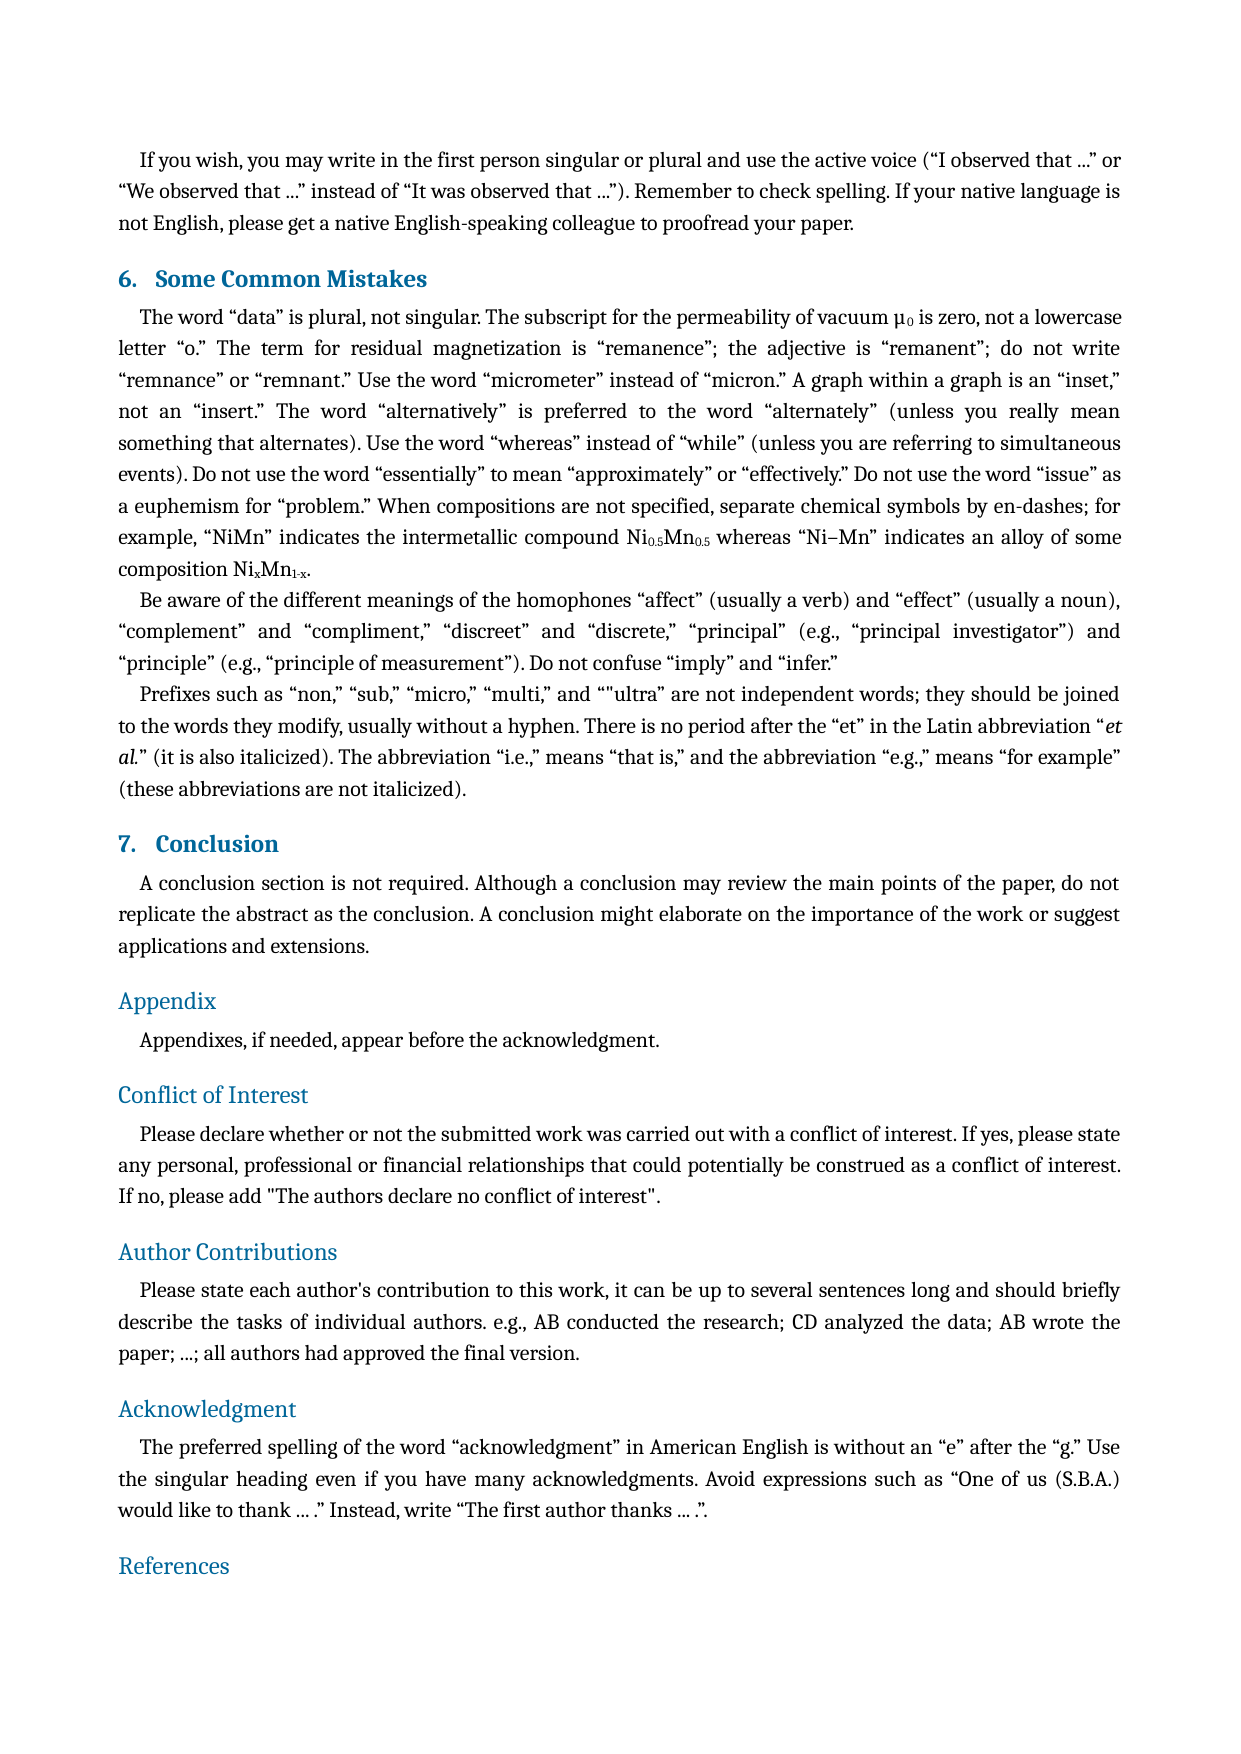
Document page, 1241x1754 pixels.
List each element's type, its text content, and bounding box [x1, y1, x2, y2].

text Be aware of the different meanings of the homophones “affect” (usually a verb) and “effect” (usually a noun), “complement” and “compliment,” “discreet” and “discrete,” “principal” (e.g., “principal investigator”) and “principle” (e.g., “principle of measurement”). Do not confuse “imply” and “infer.” [118, 588, 1122, 676]
text If you wish, you may write in the first person singular or plural and use the active voice (“I observed that ...” or “We observed that ...” instead of “It was observed that ...”). Remember to check spelling. If your native language is not English, please get a native English-speaking colleague to proofread your paper. [118, 148, 1122, 236]
text The preferred spelling of the word “acknowledgment” in American English is without an “e” after the “g.” Use the singular heading even if you have many acknowledgments. Avoid expressions such as “One of us (S.B.A.) would like to thank ... .” Instead, write “The first author thanks ... .”. [118, 1435, 1122, 1523]
text Please declare whether or not the submitted work was carried out with a conflict of interest. If yes, please state any personal, professional or financial relationships that could potentially be construed as a conflict of interest. If no, please add "The authors declare no conflict of interest". [118, 1121, 1122, 1209]
text Prefixes such as “non,” “sub,” “micro,” “multi,” and “"ultra” are not independent words; they should be joined to the words they modify, usually without a hyphen. There is no period after the “et” in the Latin abbreviation “et al.” (it is also italicized). The abbreviation “i.e.,” means “that is,” and the abbreviation “e.g.,” means “for example” (these abbreviations are not italicized). [118, 682, 1122, 802]
text The word “data” is plural, not singular. The subscript for the permeability of vacuum µ0 is zero, not a lowercase letter “o.” The term for residual magnetization is “remanence”; the adjective is “remanent”; do not write “remnance” or “remnant.” Use the word “micrometer” instead of “micron.” A graph within a graph is an “inset,” not an “insert.” The word “alternatively” is preferred to the word “alternately” (unless you really mean something that alternates). Use the word “whereas” instead of “while” (unless you are referring to simultaneous events). Do not use the word “essentially” to mean “approximately” or “effectively.” Do not use the word “issue” as a euphemism for “problem.” When compositions are not specified, separate chemical symbols by en-dashes; for example, “NiMn” indicates the intermetallic compound Ni0.5Mn0.5 whereas “Ni–Mn” indicates an alloy of some composition NixMn1-x. [118, 304, 1122, 581]
text Appendixes, if needed, appear before the acknowledgment. [118, 1027, 1122, 1052]
text Appendix [118, 990, 1122, 1015]
subtitle Conclusion [118, 833, 1122, 858]
text References [118, 1554, 1122, 1579]
text Acknowledgment [118, 1397, 1122, 1422]
text A conclusion section is not required. Although a conclusion may review the main points of the paper, do not replicate the abstract as the conclusion. A conclusion might elaborate on the importance of the work or suggest applications and extensions. [118, 870, 1122, 958]
text Author Contributions [118, 1241, 1122, 1266]
text Please state each author's contribution to this work, it can be up to several sentences long and should briefly describe the tasks of individual authors. e.g., AB conducted the research; CD analyzed the data; AB wrote the paper; ...; all authors had approved the final version. [118, 1278, 1122, 1366]
text Conflict of Interest [118, 1084, 1122, 1109]
subtitle Some Common Mistakes [118, 267, 1122, 292]
